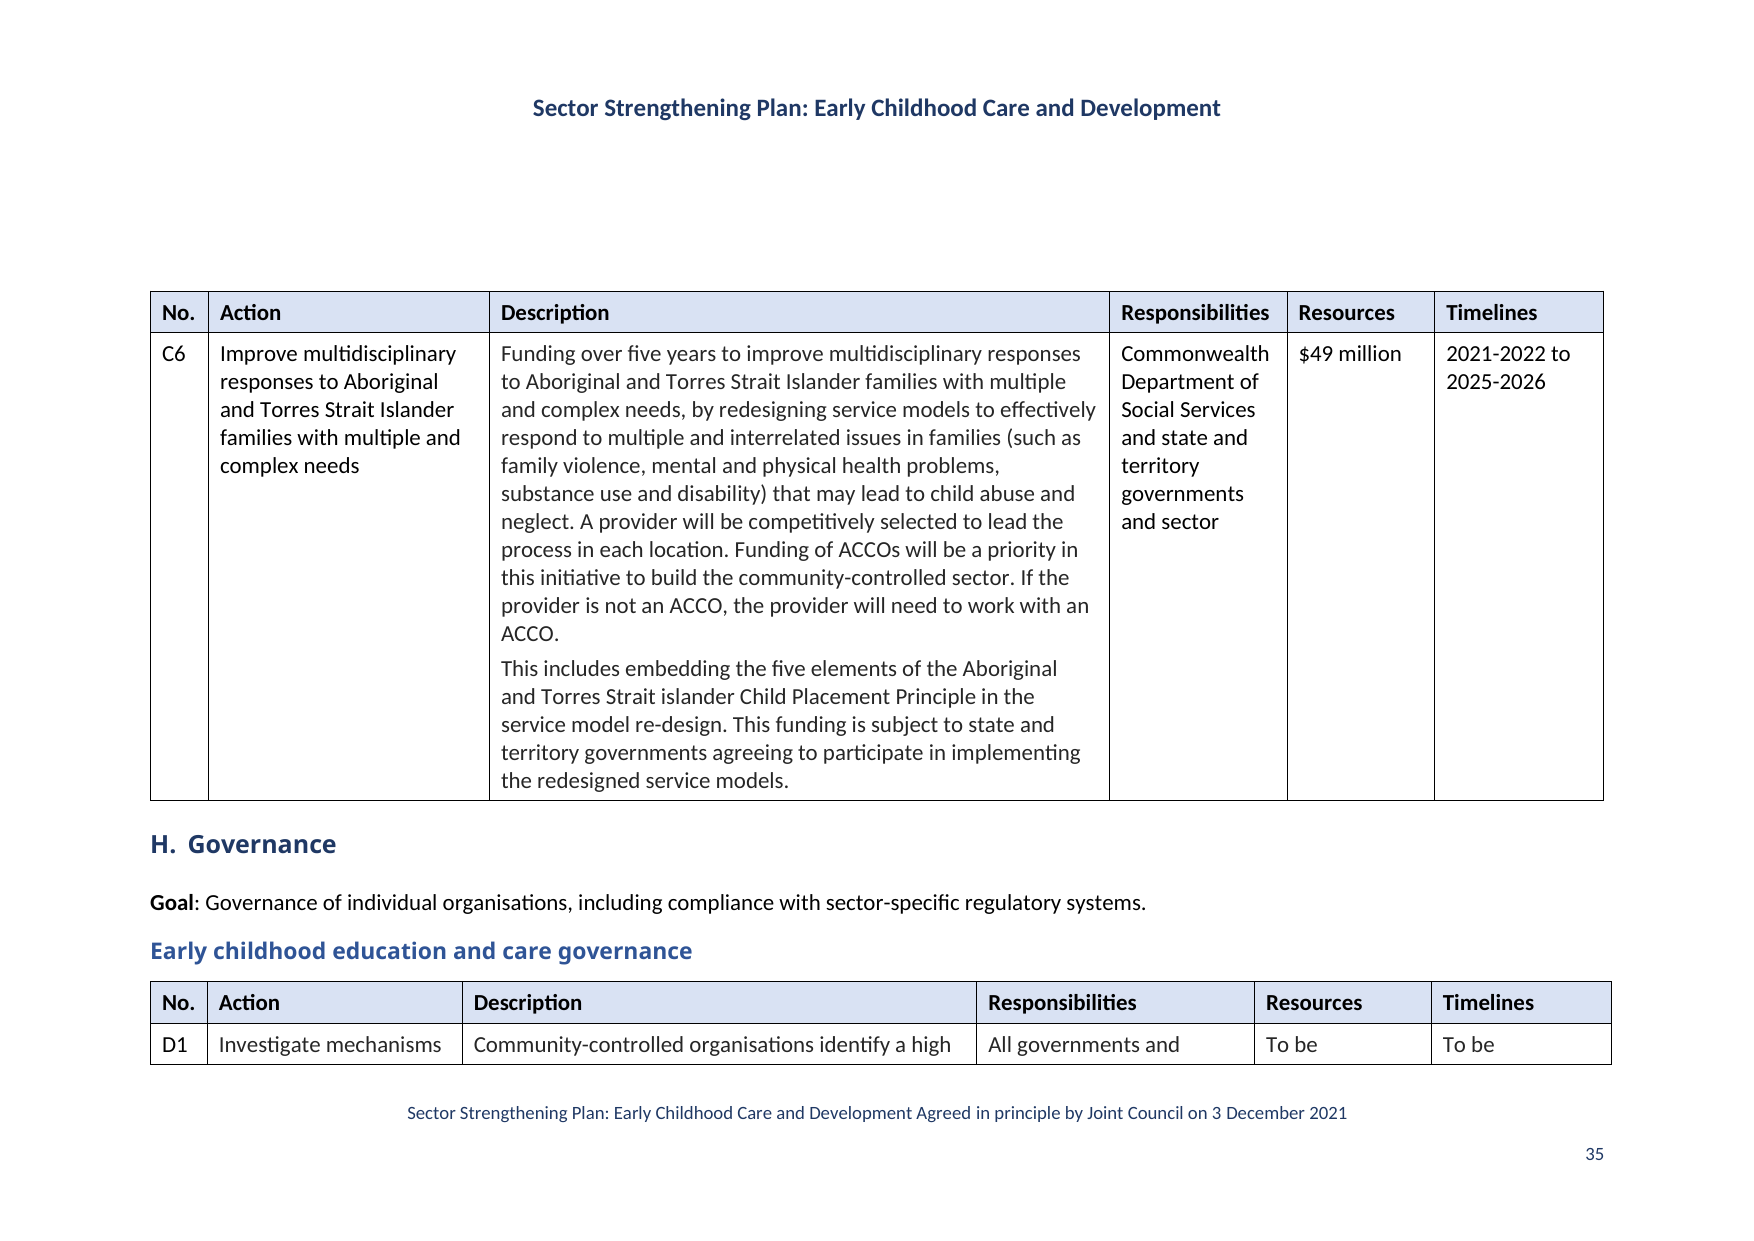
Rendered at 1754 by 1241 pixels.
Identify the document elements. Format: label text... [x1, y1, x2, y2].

table_cell Improve multidisciplinary responses to Aboriginal and Torres Strait Islander families with multiple and complex needs [209, 333, 489, 800]
table_cell To be determined [1432, 1024, 1611, 1064]
table_cell D1 [151, 1024, 207, 1064]
table_header Timelines [1435, 292, 1603, 332]
table_cell C6 [151, 333, 208, 800]
table_header Description [463, 982, 976, 1023]
table_cell 2021-2022 to 2025-2026 [1435, 333, 1603, 800]
subtitle Early childhood education and care governance [150, 935, 1604, 966]
text Governance [150, 826, 1604, 860]
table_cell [977, 1024, 1254, 1064]
table_header Timelines [1432, 982, 1611, 1023]
table_header No. [151, 982, 207, 1023]
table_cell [463, 1024, 976, 1064]
table_header Action [208, 982, 462, 1023]
table_cell To be determined by the parties [1255, 1024, 1431, 1064]
table_header Resources [1255, 982, 1431, 1023]
table_header Responsibilities [977, 982, 1254, 1023]
table_header Resources [1288, 292, 1434, 332]
table_header Action [209, 292, 489, 332]
table_cell $49 million [1288, 333, 1434, 800]
table_cell Commonwealth Department of Social Services and state and territory governments and sector [1110, 333, 1287, 800]
table_cell Funding over five years to improve multidisciplinary responses to Aboriginal and Torres Strait Islander families with multiple and complex needs, by redesigning service models to effectively respond to multiple and interrelated issues in families (such as family violence, mental and physical health problems, substance use and disability) that may lead to child abuse and neglect. A provider will be competitively selected to lead the process in each location. Funding of ACCOs will be a priority in this initiative to build the community-controlled sector. If the provider is not an ACCO, the provider will need to work with an ACCO. This includes embedding the five elements of the Aboriginal and Torres Strait islander Child Placement Principle in the service model re-design. This funding is subject to state and territory governments agreeing to participate in implementing the redesigned service models. [490, 333, 1109, 800]
table_header Description [490, 292, 1109, 332]
text Goal: Governance of individual organisations, including compliance with sector-specific regulatory systems. [150, 888, 1604, 916]
table_header Responsibilities [1110, 292, 1287, 332]
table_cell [208, 1024, 462, 1064]
table_header No. [151, 292, 208, 332]
